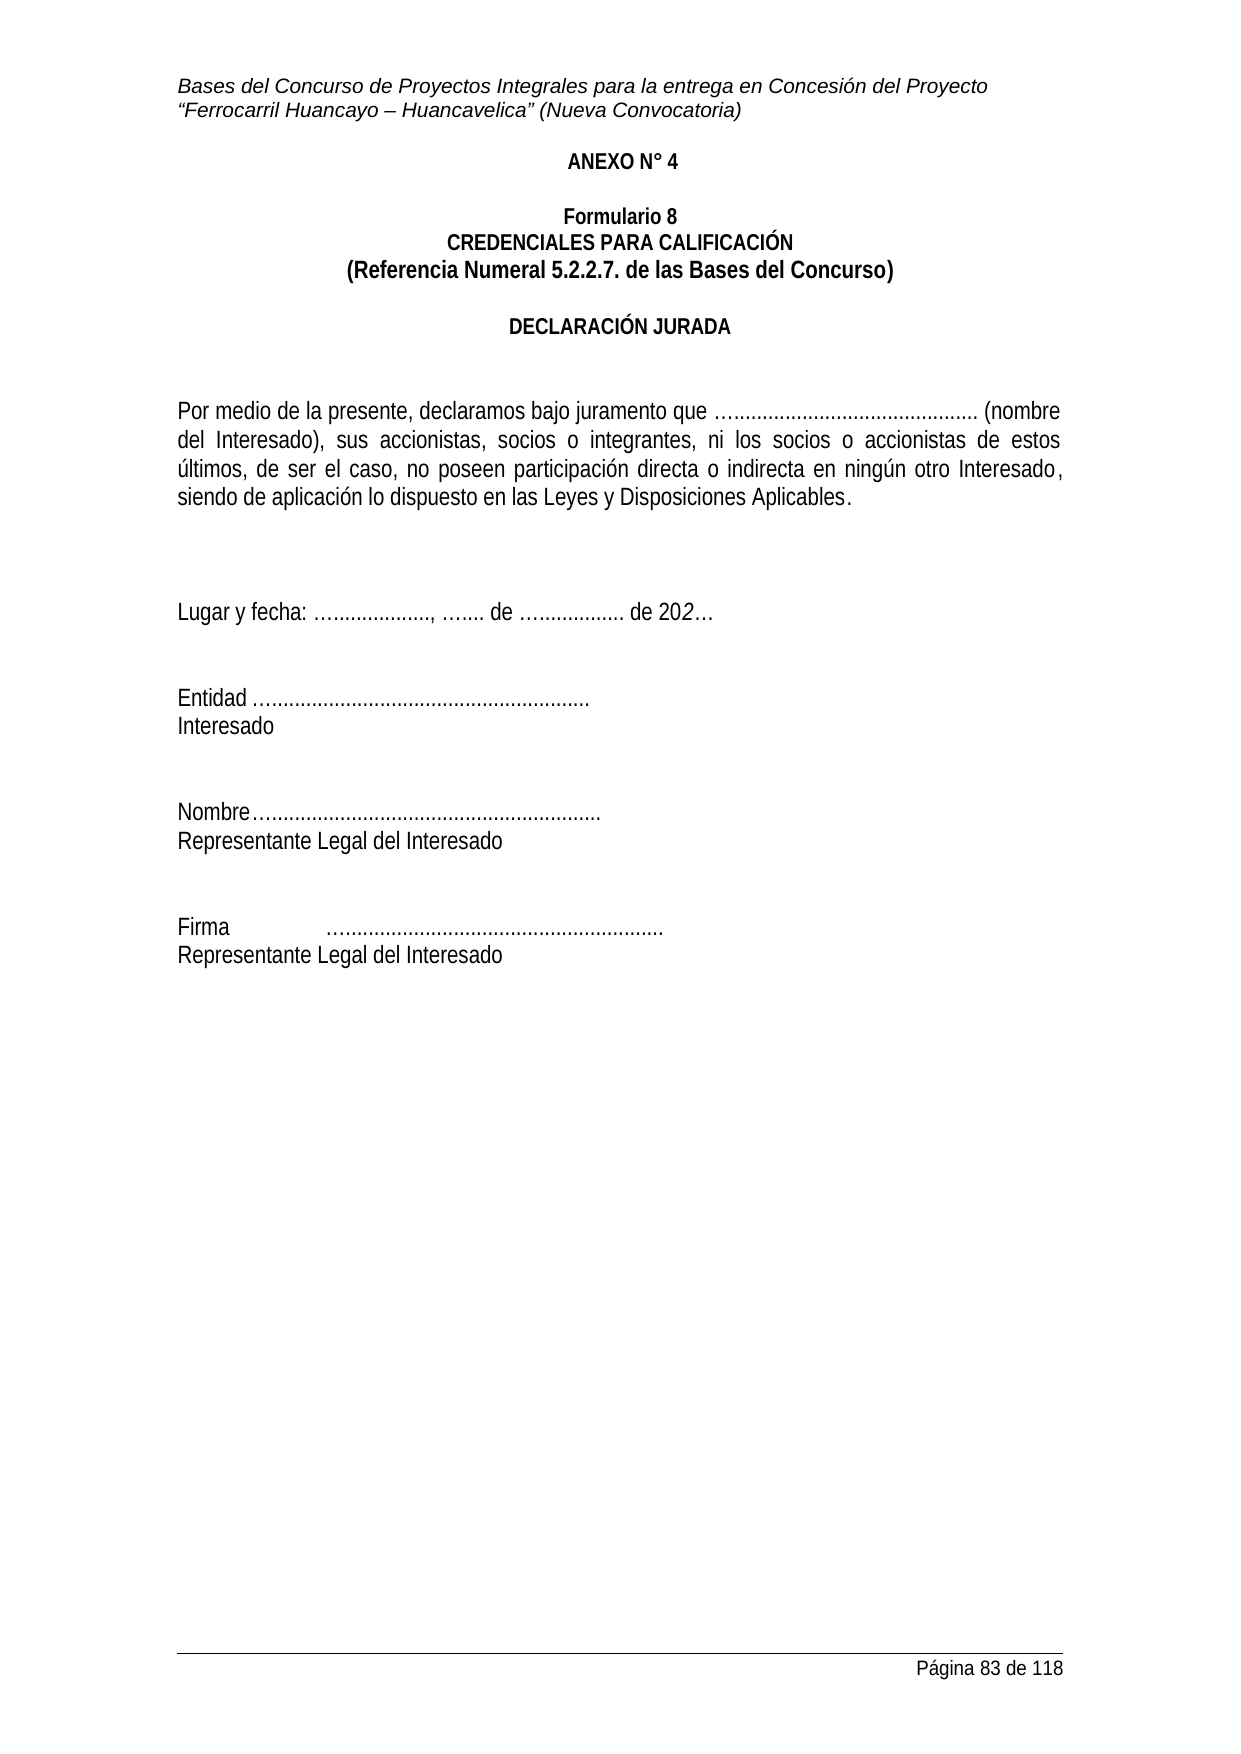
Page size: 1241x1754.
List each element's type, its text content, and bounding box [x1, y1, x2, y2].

subtitle ANEXO N° 4 [177, 148, 1063, 174]
subtitle Representante Legal del Interesado [177, 941, 1063, 969]
subtitle Nombre ….......................................................... [177, 797, 1063, 826]
subtitle Formulario 8 [177, 203, 1063, 229]
subtitle DECLARACIÓN JURADA [177, 313, 1063, 339]
subtitle Entidad …........................................................ [177, 683, 1063, 711]
subtitle Interesado [177, 711, 1063, 740]
subtitle Representante Legal del Interesado [177, 826, 1063, 854]
subtitle Firma …........................................................ [177, 912, 1063, 941]
subtitle CREDENCIALES PARA CALIFICACIÓN [177, 229, 1063, 255]
subtitle (Referencia Numeral 5.2.2.7. de las Bases del Concurso) [177, 255, 1063, 284]
subtitle Por medio de la presente, declaramos bajo juramento que …........................................... (nombre del Interesado), sus accionistas, socios o integrantes, ni los socios o accionistas de estos últimos, de ser el caso, no poseen participación directa o indirecta en ningún otro Interesado, siendo de aplicación lo dispuesto en las Leyes y Disposiciones Aplicables. [177, 396, 1063, 511]
subtitle Lugar y fecha: …................., ….... de …............... de 202… [177, 597, 1063, 625]
